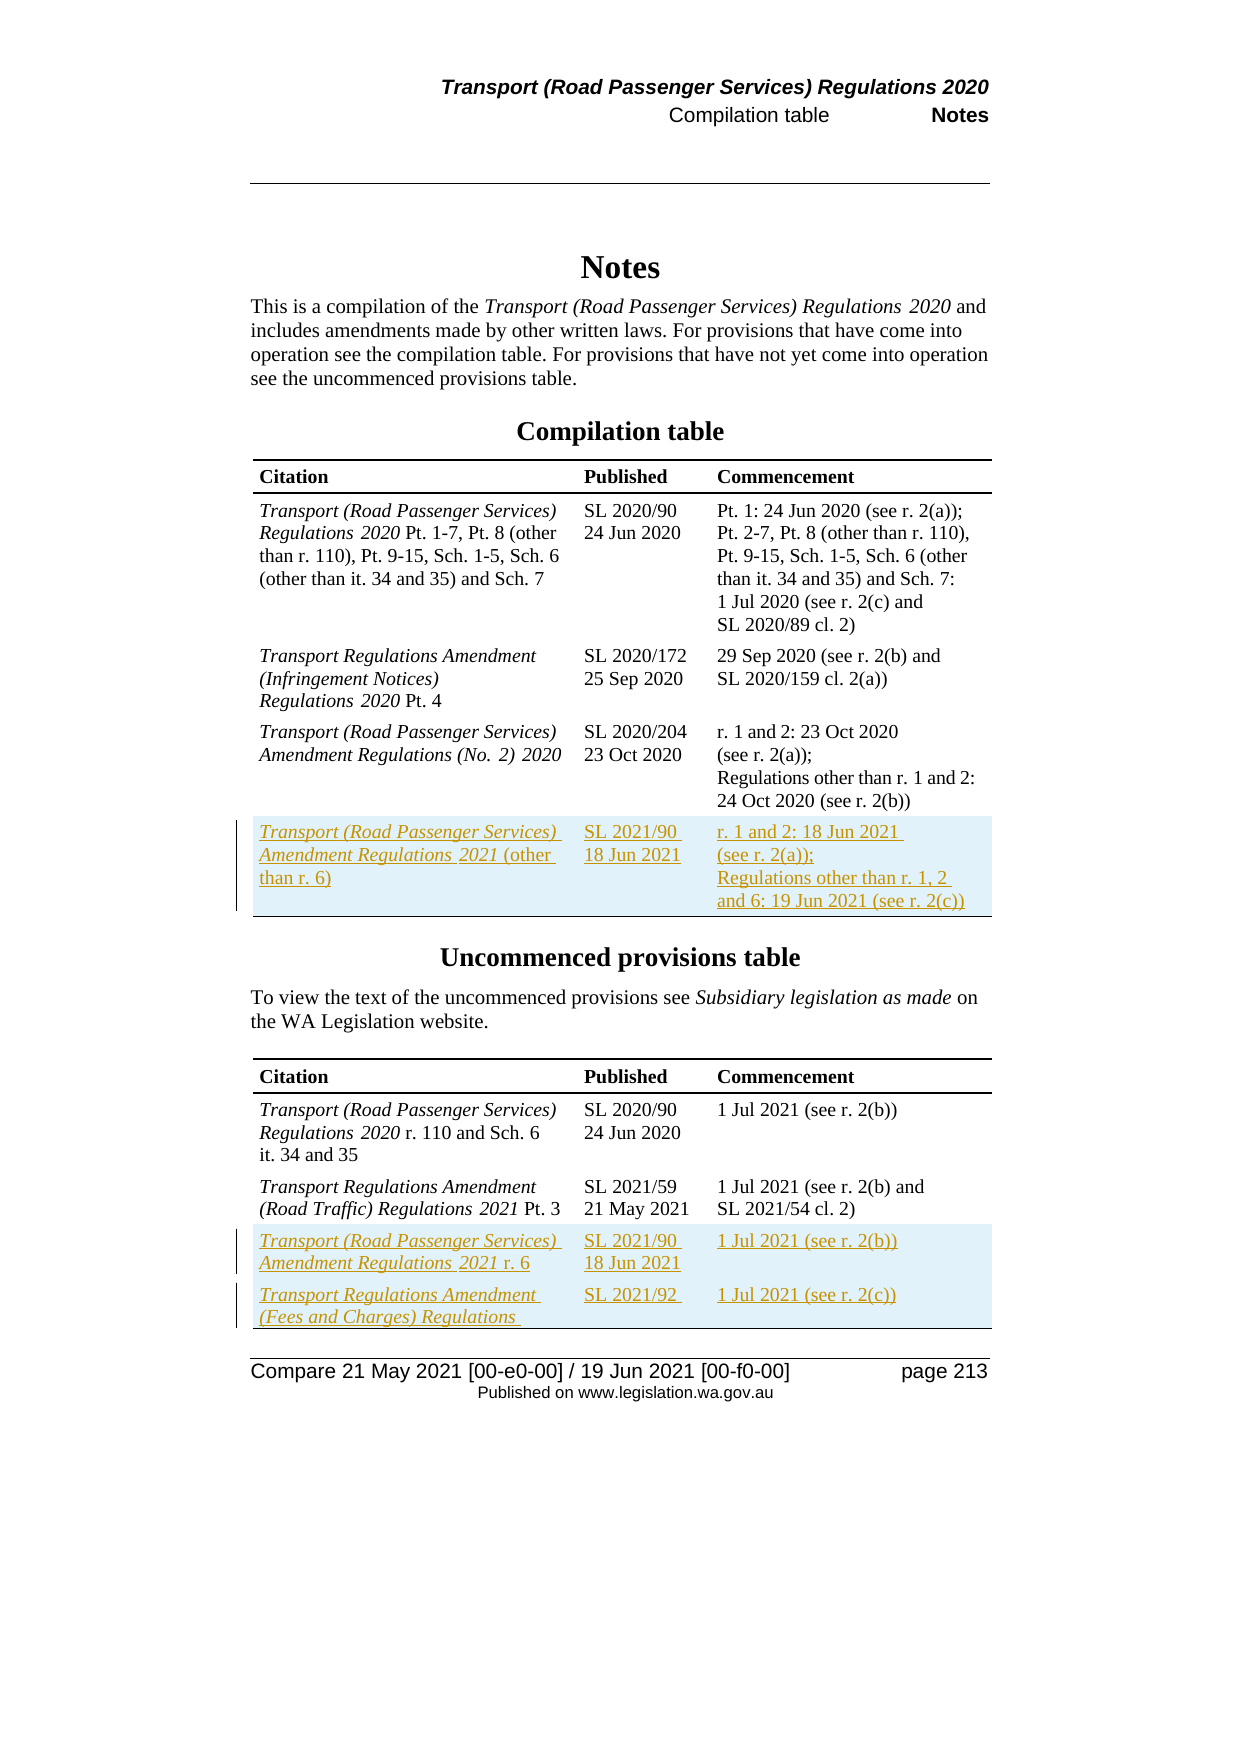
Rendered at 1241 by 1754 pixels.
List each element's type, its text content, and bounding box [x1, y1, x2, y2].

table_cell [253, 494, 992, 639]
subtitle Compilation table [250, 415, 990, 447]
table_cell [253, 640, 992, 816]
subtitle Uncommenced provisions table [250, 942, 990, 973]
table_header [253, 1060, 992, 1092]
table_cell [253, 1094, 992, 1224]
subtitle Notes [250, 247, 990, 286]
text To view the text of the uncommenced provisions see Subsidiary legislation as made on the WA Legislation website. [250, 985, 990, 1033]
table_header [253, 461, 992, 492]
text This is a compilation of the Transport (Road Passenger Services) Regulations 2020 and includes amendments made by other written laws. For provisions that have come into operation see the compilation table. For provisions that have not yet come into operation see the uncommenced provisions table. [250, 294, 990, 390]
